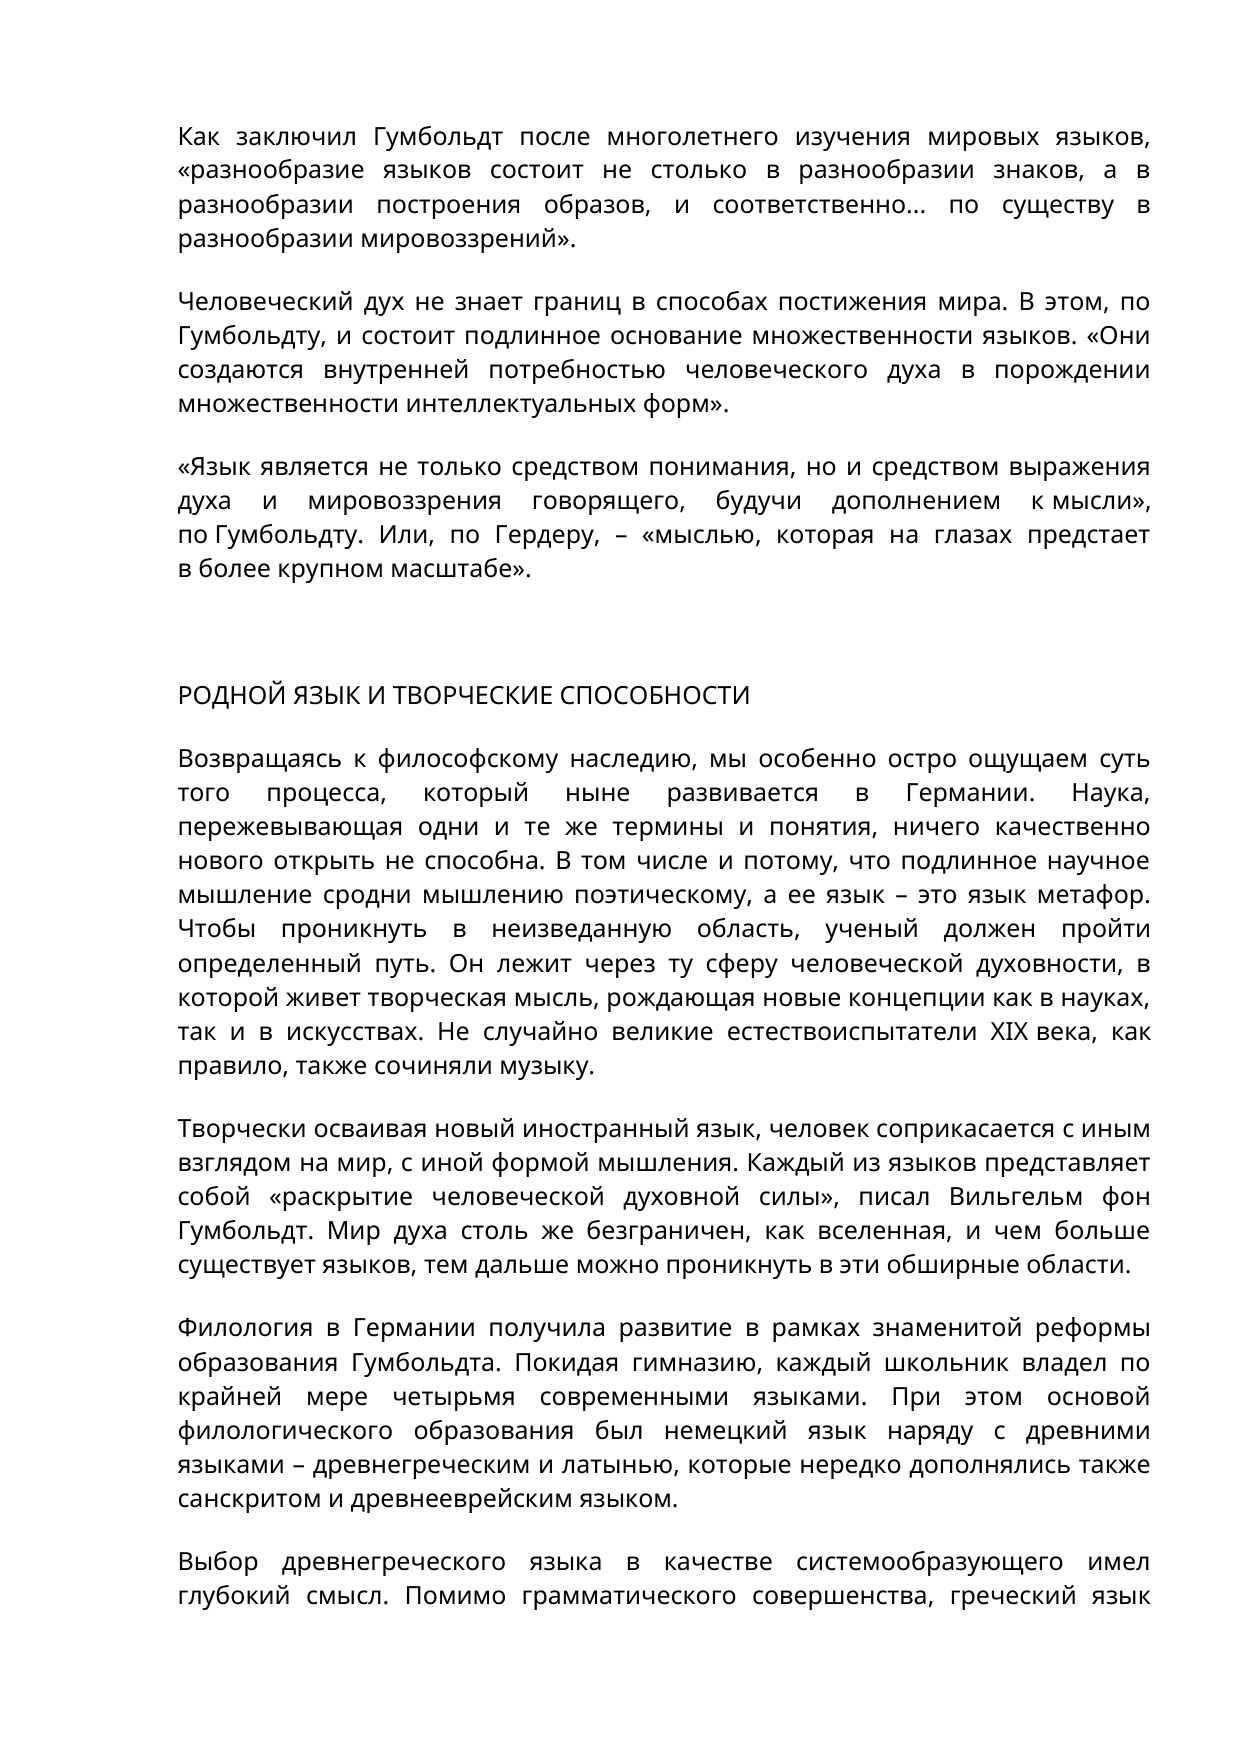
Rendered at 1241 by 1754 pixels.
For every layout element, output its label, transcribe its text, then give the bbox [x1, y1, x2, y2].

text РОДНОЙ ЯЗЫК И ТВОРЧЕСКИЕ СПОСОБНОСТИ [177, 678, 1152, 712]
text Творчески осваивая новый иностранный язык, человек соприкасается с иным взглядом на мир, с иной формой мышления. Каждый из языков представляет собой «раскрытие человеческой духовной силы», писал Вильгельм фон Гумбольдт. Мир духа столь же безграничен, как вселенная, и чем больше существует языков, тем дальше можно проникнуть в эти обширные области. [177, 1111, 1152, 1281]
text «Язык является не только средством понимания, но и средством выражения духа и мировоззрения говорящего, будучи дополнением к мысли», по Гумбольдту. Или, по Гердеру, – «мыслью, которая на глазах предстает в более крупном масштабе». [177, 449, 1152, 585]
text Возвращаясь к философскому наследию, мы особенно остро ощущаем суть того процесса, который ныне развивается в Германии. Наука, пережевывающая одни и те же термины и понятия, ничего качественно нового открыть не способна. В том числе и потому, что подлинное научное мышление сродни мышлению поэтическому, а ее язык – это язык метафор. Чтобы проникнуть в неизведанную область, ученый должен пройти определенный путь. Он лежит через ту сферу человеческой духовности, в которой живет творческая мысль, рождающая новые концепции как в науках, так и в искусствах. Не случайно великие естествоиспытатели XIX века, как правило, также сочиняли музыку. [177, 741, 1152, 1081]
text Как заключил Гумбольдт после многолетнего изучения мировых языков, «разнообразие языков состоит не столько в разнообразии знаков, а в разнообразии построения образов, и соответственно... по существу в разнообразии мировоззрений». [177, 118, 1152, 254]
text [177, 1544, 1152, 1612]
text Человеческий дух не знает границ в способах постижения мира. В этом, по Гумбольдту, и состоит подлинное основание множественности языков. «Они создаются внутренней потребностью человеческого духа в порождении множественности интеллектуальных форм». [177, 283, 1152, 420]
text Филология в Германии получила развитие в рамках знаменитой реформы образования Гумбольдта. Покидая гимназию, каждый школьник владел по крайней мере четырьмя современными языками. При этом основой филологического образования был немецкий язык наряду с древними языками – древнегреческим и латынью, которые нередко дополнялись также санскритом и древнееврейским языком. [177, 1310, 1152, 1514]
